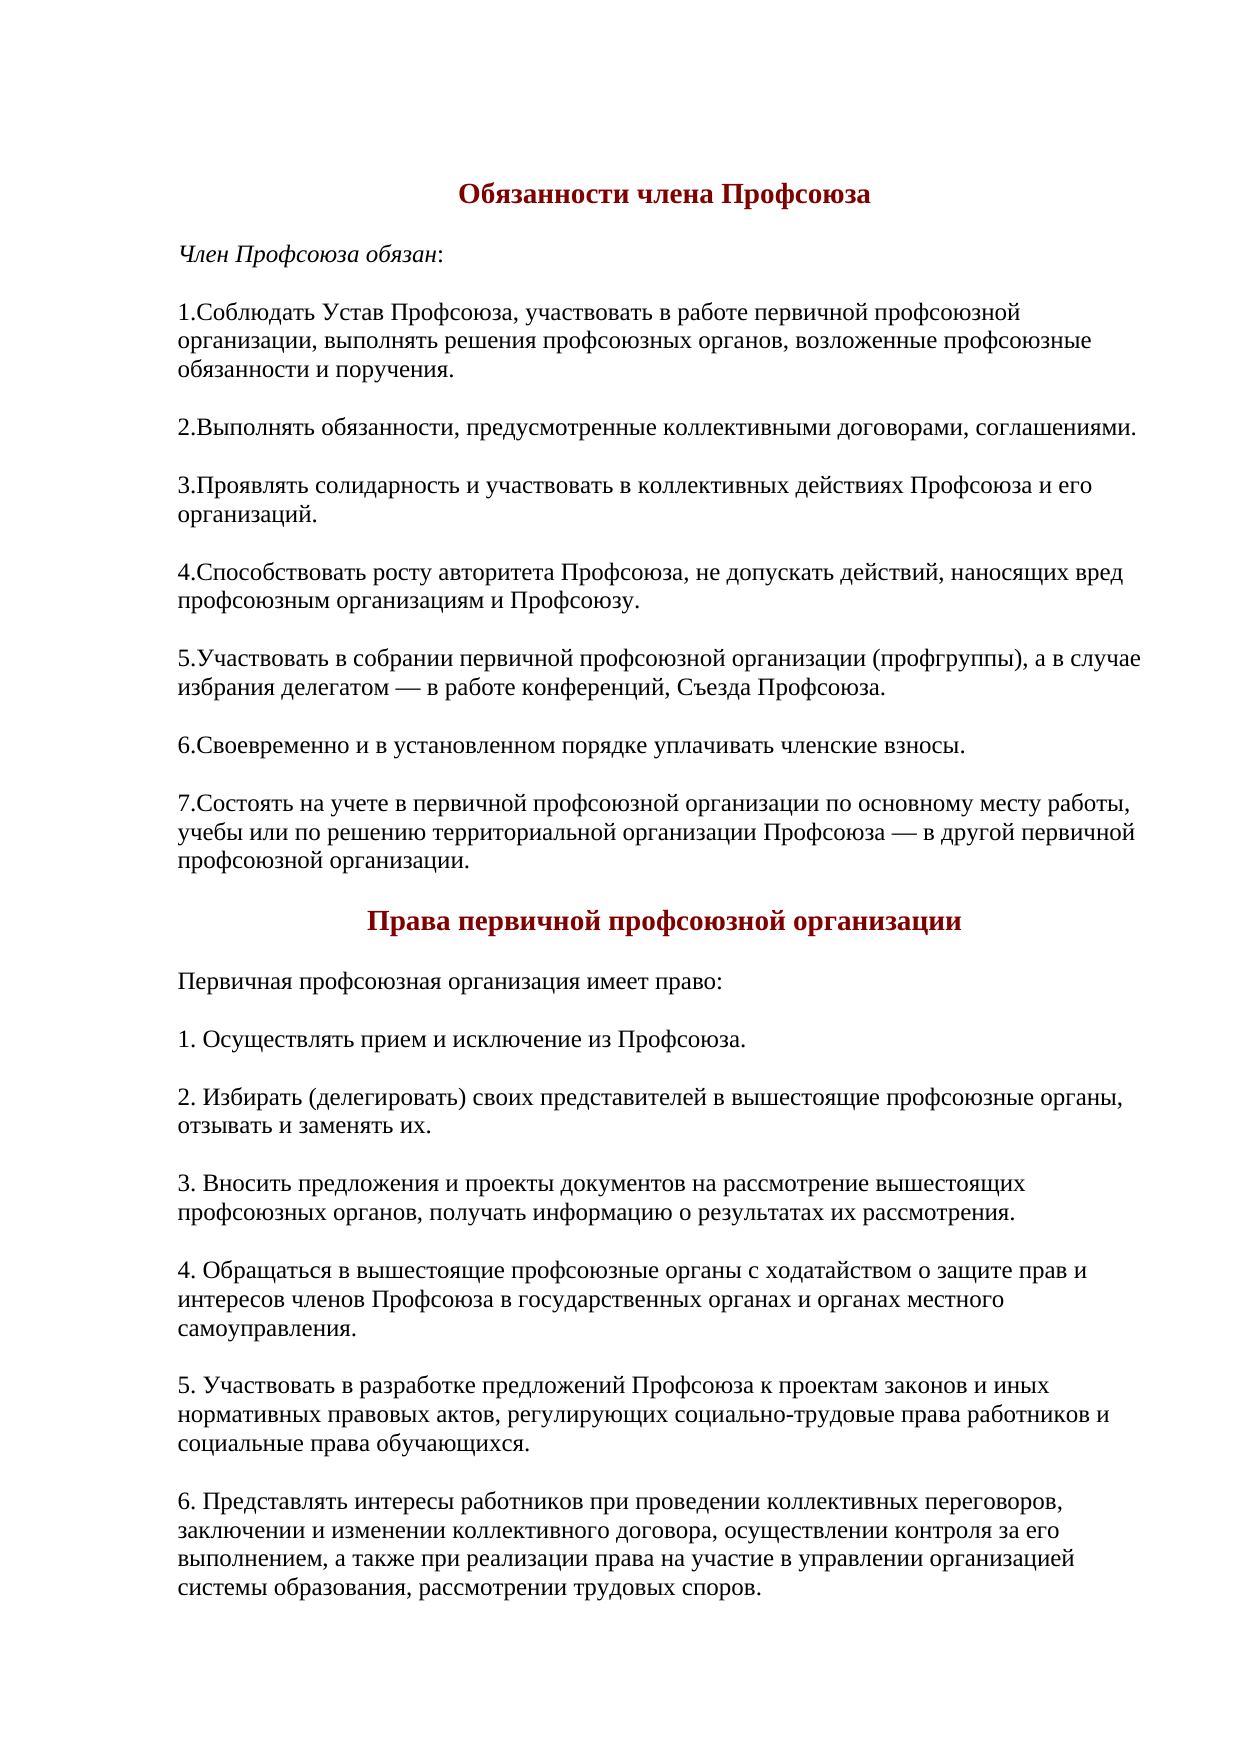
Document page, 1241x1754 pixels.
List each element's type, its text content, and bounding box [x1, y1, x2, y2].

text 4.Способствовать росту авторитета Профсоюза, не допускать действий, наносящих вред профсоюзным организациям и Профсоюзу. [177, 557, 1152, 614]
text 2. Избирать (делегировать) своих представителей в вышестоящие профсоюзные органы, отзывать и заменять их. [177, 1082, 1152, 1139]
text 7.Состоять на учете в первичной профсоюзной организации по основному месту работы, учебы или по решению территориальной организации Профсоюза — в другой первичной профсоюзной организации. [177, 788, 1152, 874]
text 2.Выполнять обязанности, предусмотренные коллективными договорами, соглашениями. [177, 412, 1152, 441]
text 6. Представлять интересы работников при проведении коллективных переговоров, заключении и изменении коллективного договора, осуществлении контроля за его выполнением, а также при реализации права на участие в управлении организацией системы образования, рассмотрении трудовых споров. [177, 1486, 1152, 1601]
text 3.Проявлять солидарность и участвовать в коллективных действиях Профсоюза и его организаций. [177, 470, 1152, 527]
text 1.Соблюдать Устав Профсоюза, участвовать в работе первичной профсоюзной организации, выполнять решения профсоюзных органов, возложенные профсоюзные обязанности и поручения. [177, 297, 1152, 383]
text 3. Вносить предложения и проекты документов на рассмотрение вышестоящих профсоюзных органов, получать информацию о результатах их рассмотрения. [177, 1168, 1152, 1226]
text 5.Участвовать в собрании первичной профсоюзной организации (профгруппы), а в случае избрания делегатом — в работе конференций, Съезда Профсоюза. [177, 643, 1152, 701]
text 5. Участвовать в разработке предложений Профсоюза к проектам законов и иных нормативных правовых актов, регулирующих социально-трудовые права работников и социальные права обучающихся. [177, 1371, 1152, 1457]
text Первичная профсоюзная организация имеет право: [177, 966, 1152, 995]
text Обязанности члена Профсоюза [177, 176, 1152, 209]
text 6.Своевременно и в установленном порядке уплачивать членские взносы. [177, 730, 1152, 759]
text Член Профсоюза обязан: [177, 239, 1152, 267]
text 4. Обращаться в вышестоящие профсоюзные органы с ходатайством о защите прав и интересов членов Профсоюза в государственных органах и органах местного самоуправления. [177, 1255, 1152, 1341]
text 1. Осуществлять прием и исключение из Профсоюза. [177, 1024, 1152, 1053]
text Права первичной профсоюзной организации [177, 903, 1152, 937]
